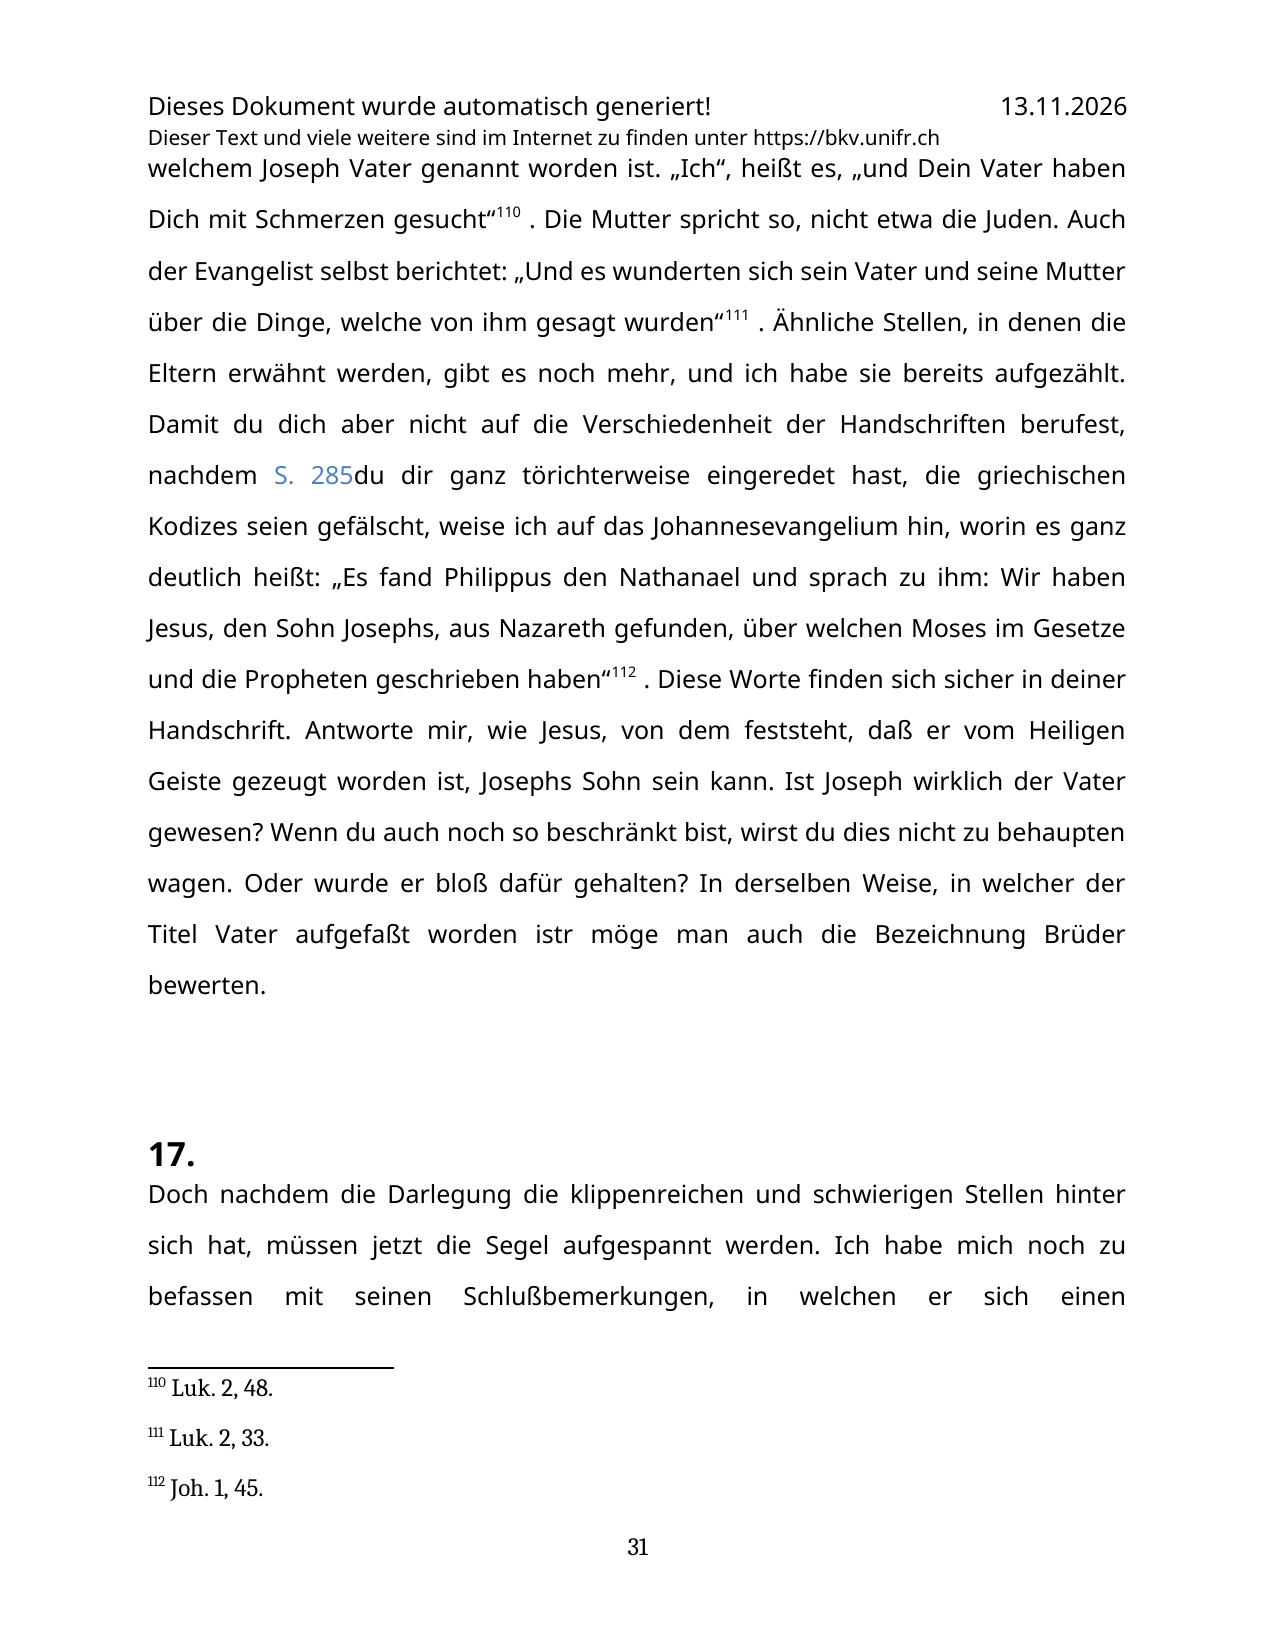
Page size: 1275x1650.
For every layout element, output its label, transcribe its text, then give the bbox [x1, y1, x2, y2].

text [148, 151, 1127, 1002]
subtitle 17. [148, 1131, 1127, 1177]
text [148, 1177, 1127, 1313]
